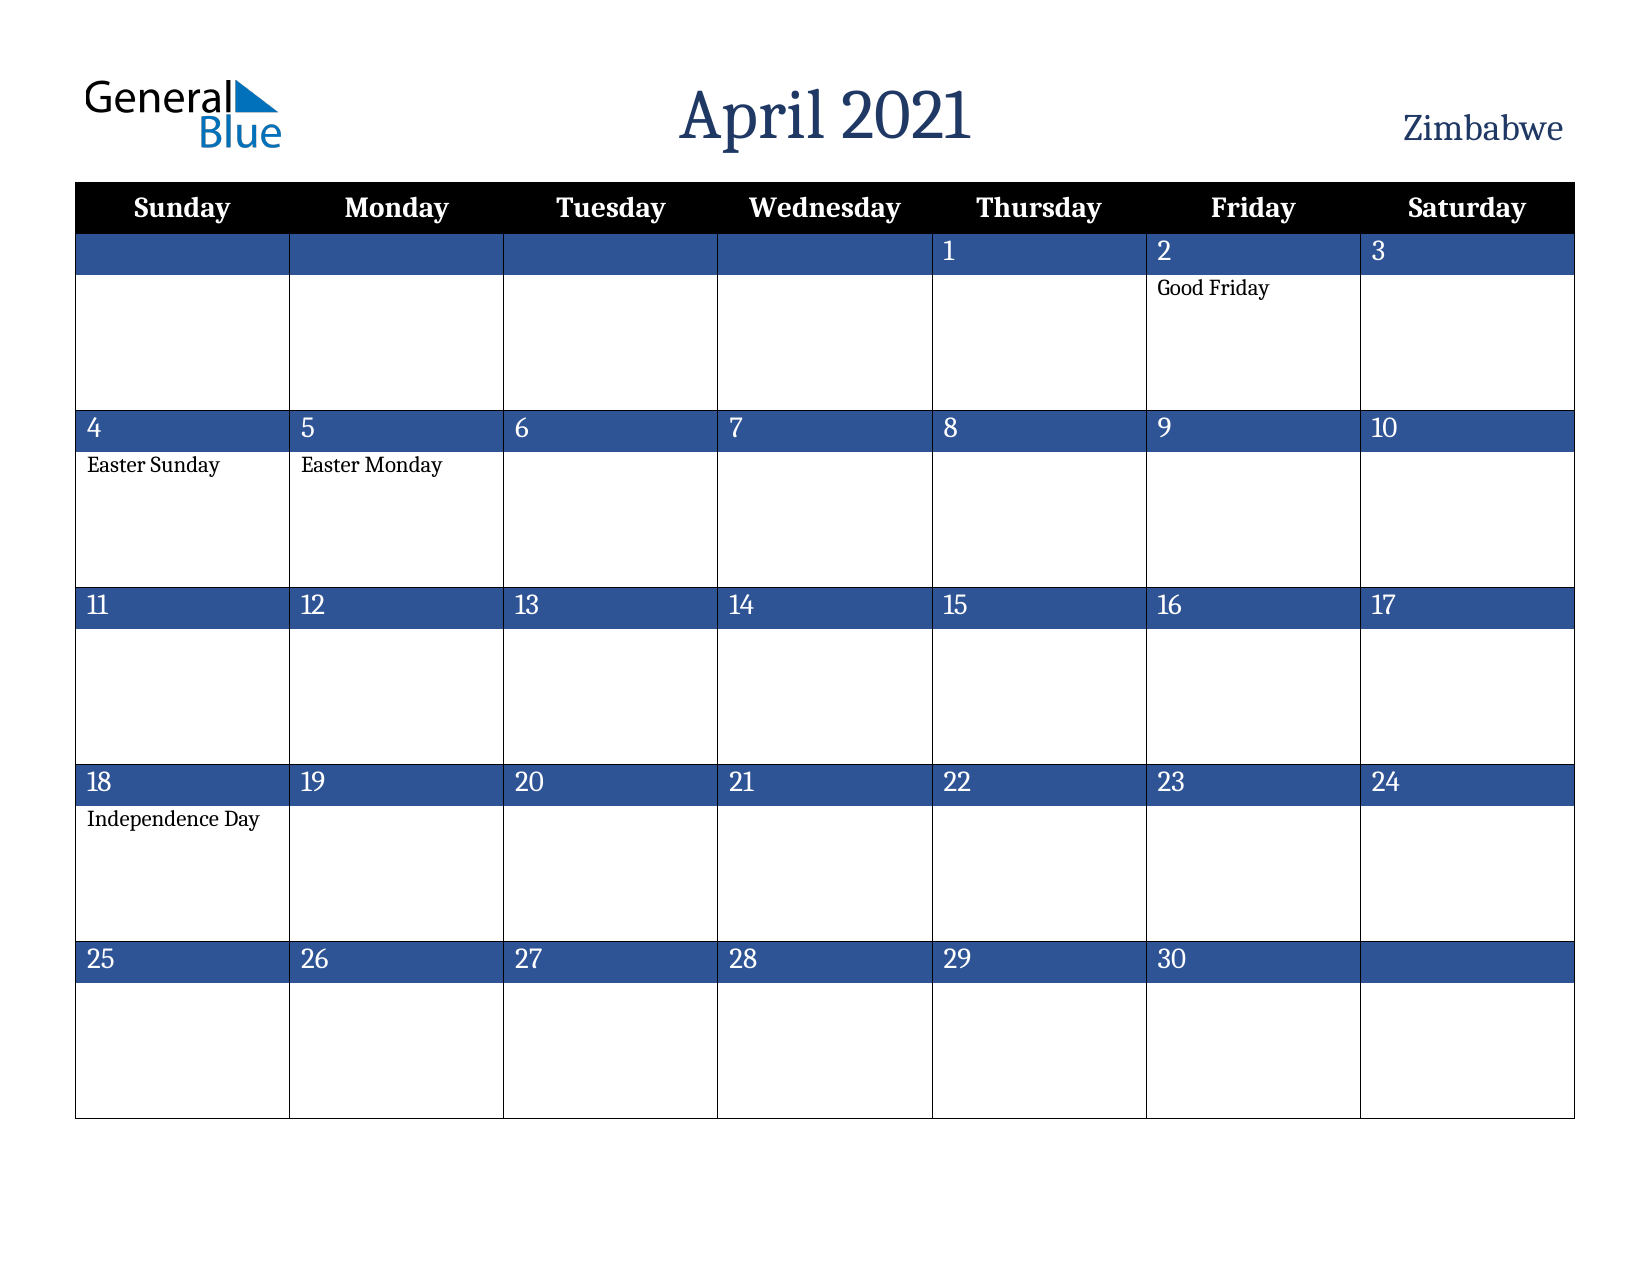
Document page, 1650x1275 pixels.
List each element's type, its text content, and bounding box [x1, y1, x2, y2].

table_cell [504, 806, 717, 941]
table_cell Tuesday [504, 183, 717, 233]
table_cell 3 [1361, 234, 1574, 275]
table_cell [718, 806, 932, 941]
table_cell 27 [504, 942, 717, 983]
table_header Zimbabwe [1146, 75, 1574, 182]
table_cell [290, 983, 503, 1118]
table_cell 6 [504, 411, 717, 452]
table_cell 8 [933, 411, 1146, 452]
table_cell 20 [504, 765, 717, 806]
table_cell [504, 275, 717, 410]
table_cell 4 [76, 411, 289, 452]
table_cell Good Friday [1147, 275, 1360, 410]
table_cell [718, 234, 932, 275]
table_cell 21 [718, 765, 932, 806]
table_cell 29 [933, 942, 1146, 983]
table_cell Easter Monday [290, 452, 503, 587]
table_cell 30 [1147, 942, 1360, 983]
table_cell 16 [1147, 588, 1360, 629]
table_cell 11 [76, 588, 289, 629]
table_header [76, 75, 503, 182]
table_cell 17 [1361, 588, 1574, 629]
table_cell Thursday [933, 183, 1146, 233]
table_cell [76, 275, 289, 410]
table_cell [718, 275, 932, 410]
table_cell Saturday [1361, 183, 1574, 233]
table_cell [718, 629, 932, 764]
table_cell [1147, 983, 1360, 1118]
table_cell [1361, 983, 1574, 1118]
table_cell 13 [504, 588, 717, 629]
table_cell [76, 234, 289, 275]
table_cell [290, 629, 503, 764]
table_cell 1 [933, 234, 1146, 275]
table_cell [1147, 452, 1360, 587]
table_cell [1147, 806, 1360, 941]
table_cell [504, 629, 717, 764]
table_cell [933, 806, 1146, 941]
table_cell Monday [290, 183, 503, 233]
table_cell 24 [1361, 765, 1574, 806]
table_cell 7 [718, 411, 932, 452]
table_cell [1361, 629, 1574, 764]
table_cell 2 [1147, 234, 1360, 275]
table_cell [718, 452, 932, 587]
table_cell 18 [76, 765, 289, 806]
table_cell 9 [1147, 411, 1360, 452]
table_cell [1361, 452, 1574, 587]
table_cell [504, 452, 717, 587]
table_cell 14 [718, 588, 932, 629]
table_cell [76, 983, 289, 1118]
picture [86, 80, 281, 148]
table_cell [1361, 275, 1574, 410]
table_cell 10 [1361, 411, 1574, 452]
table_cell Wednesday [718, 183, 932, 233]
table_cell 5 [290, 411, 503, 452]
table_cell 22 [933, 765, 1146, 806]
table_cell 25 [76, 942, 289, 983]
table_cell Independence Day [76, 806, 289, 941]
table_cell [504, 983, 717, 1118]
table_header April 2021 [504, 75, 1146, 182]
table_cell 12 [290, 588, 503, 629]
table_cell [1361, 806, 1574, 941]
table_cell [76, 629, 289, 764]
table_cell 15 [933, 588, 1146, 629]
table_cell 19 [290, 765, 503, 806]
table_cell 26 [290, 942, 503, 983]
table_cell [290, 806, 503, 941]
table_cell Sunday [76, 183, 289, 233]
table_cell [504, 234, 717, 275]
table_cell 28 [718, 942, 932, 983]
table_cell [933, 275, 1146, 410]
table_cell [933, 629, 1146, 764]
table_cell [933, 983, 1146, 1118]
table_cell Friday [1147, 183, 1360, 233]
table_cell [1147, 629, 1360, 764]
table_cell 23 [1147, 765, 1360, 806]
table_cell [933, 452, 1146, 587]
table_cell [718, 983, 932, 1118]
table_cell [290, 234, 503, 275]
table_cell [1361, 942, 1574, 983]
table_cell [290, 275, 503, 410]
table_cell Easter Sunday [76, 452, 289, 587]
